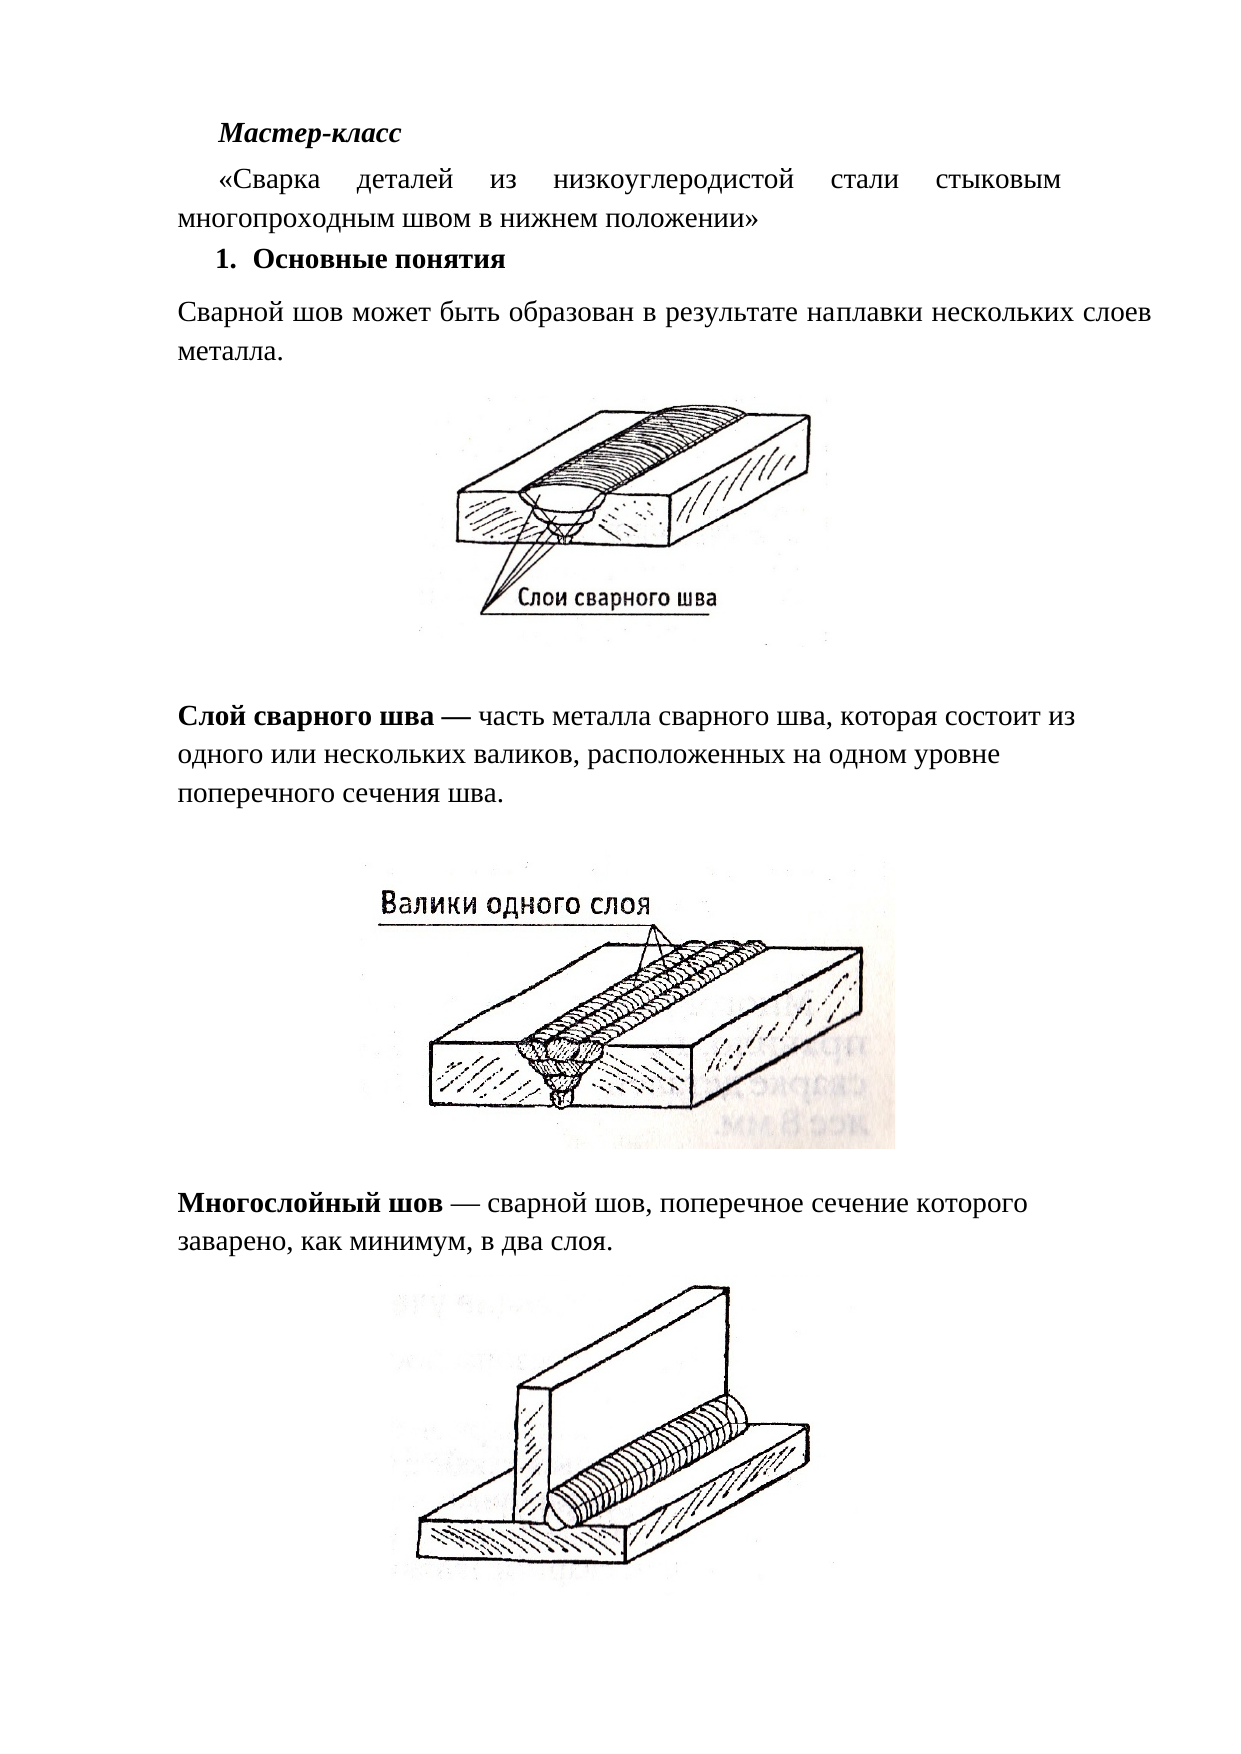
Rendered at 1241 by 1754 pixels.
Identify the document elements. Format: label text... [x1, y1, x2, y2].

text «Сварка деталей из низкоуглеродистой стали стыковым многопроходным швом в нижнем положении» [177, 161, 1062, 233]
picture [359, 849, 896, 1147]
picture [418, 395, 847, 645]
text Сварной шов может быть образован в результате наплавки нескольких слоев металла. [177, 294, 1152, 367]
text Мастер-класс [177, 118, 1062, 149]
picture [390, 1275, 858, 1593]
text Слой сварного шва — часть металла сварного шва, которая состоит из одного или нескольких валиков, расположенных на одном уровне поперечного сечения шва. [177, 698, 1128, 809]
list Основные понятия [215, 251, 1152, 273]
text Многослойный шов — сварной шов, поперечное сечение которого заварено, как минимум, в два слоя. [177, 1185, 1151, 1257]
